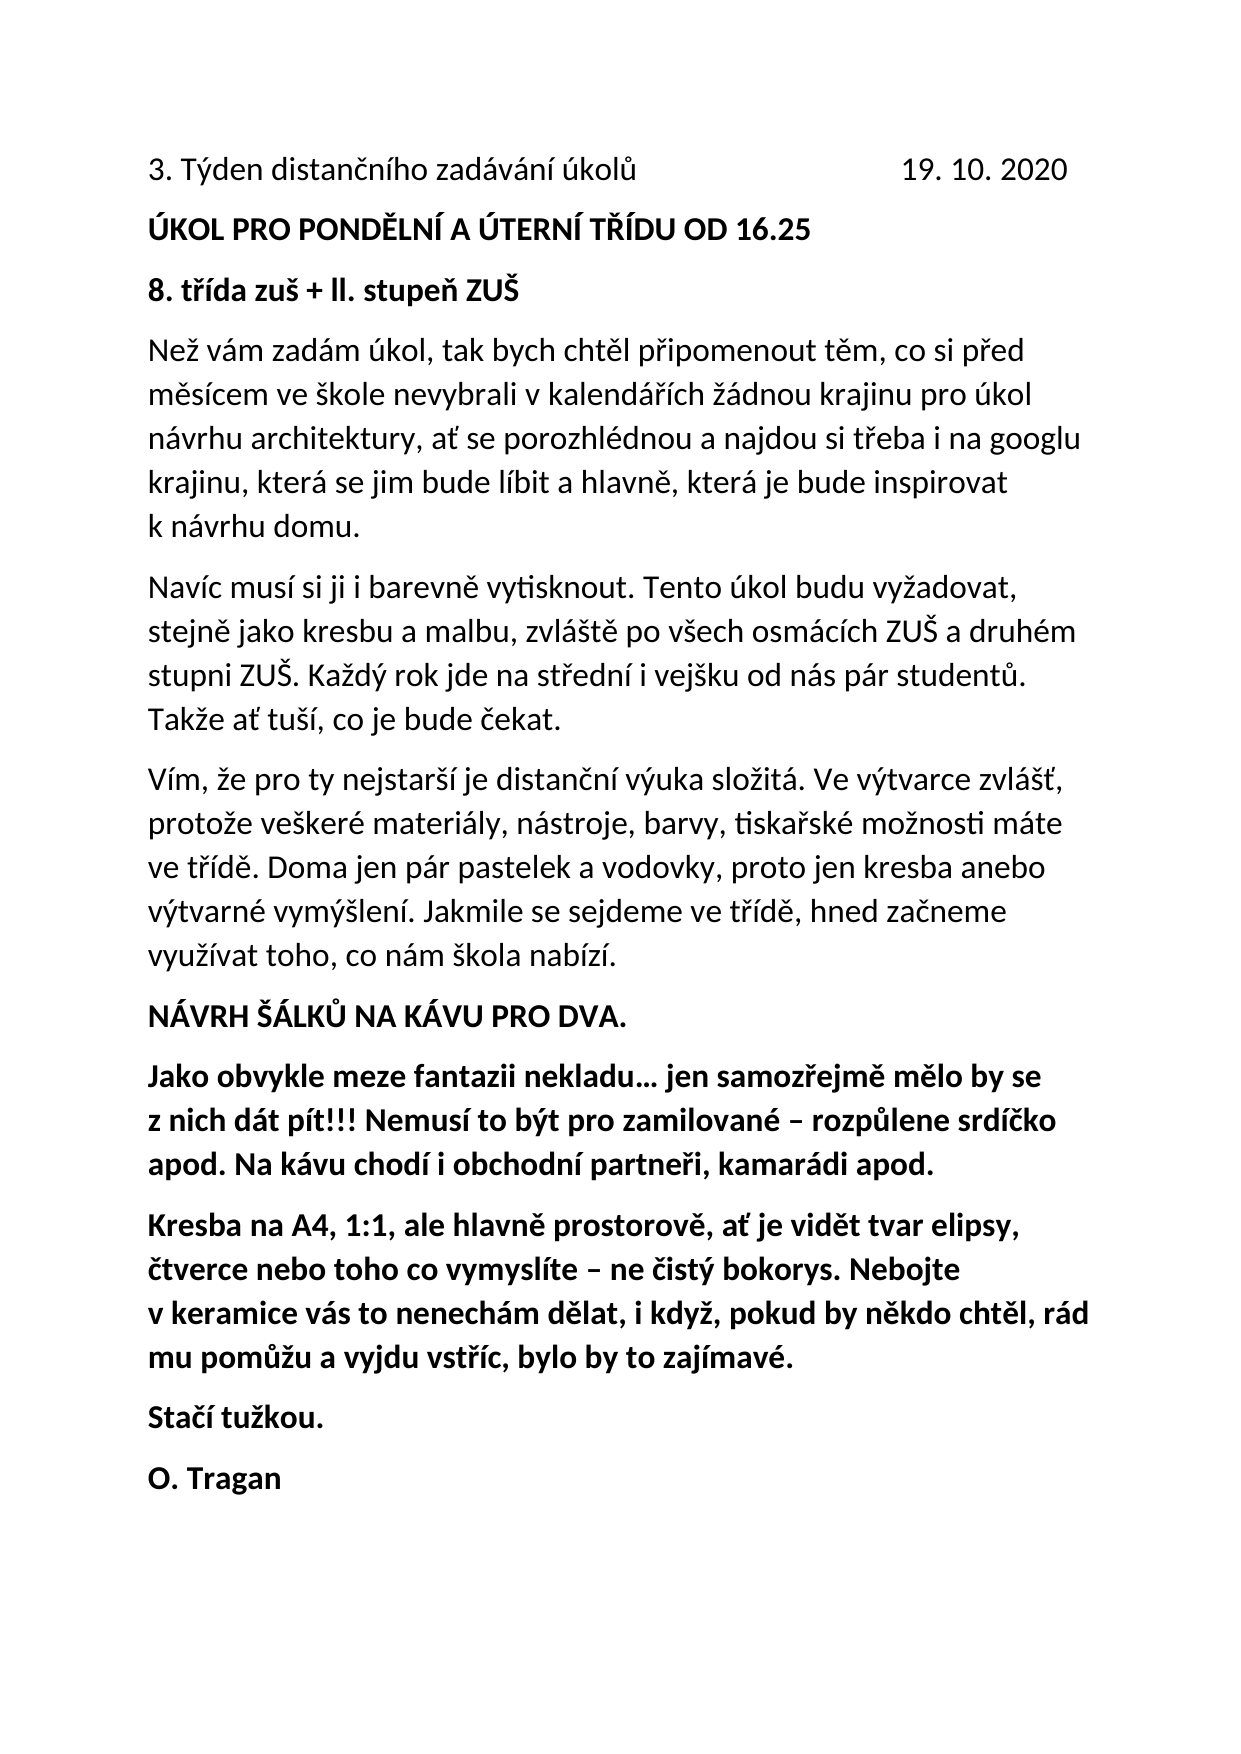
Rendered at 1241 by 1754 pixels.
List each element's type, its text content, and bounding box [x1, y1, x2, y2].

text Než vám zadám úkol, tak bych chtěl připomenout těm, co si před měsícem ve škole nevybrali v kalendářích žádnou krajinu pro úkol návrhu architektury, ať se porozhlédnou a najdou si třeba i na googlu krajinu, která se jim bude líbit a hlavně, která je bude inspirovat k návrhu domu. [148, 329, 1093, 546]
text Kresba na A4, 1:1, ale hlavně prostorově, ať je vidět tvar elipsy, čtverce nebo toho co vymyslíte – ne čistý bokorys. Nebojte v keramice vás to nenechám dělat, i když, pokud by někdo chtěl, rád mu pomůžu a vyjdu vstříc, bylo by to zajímavé. [148, 1204, 1093, 1377]
text 8. třída zuš + ll. stupeň ZUŠ [148, 269, 1093, 309]
text O. Tragan [148, 1457, 1093, 1498]
text ÚKOL PRO PONDĚLNÍ A ÚTERNÍ TŘÍDU OD 16.25 [148, 208, 1093, 249]
text Stačí tužkou. [148, 1397, 1093, 1437]
text Vím, že pro ty nejstarší je distanční výuka složitá. Ve výtvarce zvlášť, protože veškeré materiály, nástroje, barvy, tiskařské možnosti máte ve třídě. Doma jen pár pastelek a vodovky, proto jen kresba anebo výtvarné vymýšlení. Jakmile se sejdeme ve třídě, hned začneme využívat toho, co nám škola nabízí. [148, 758, 1093, 975]
text Jako obvykle meze fantazii nekladu… jen samozřejmě mělo by se z nich dát pít!!! Nemusí to být pro zamilované – rozpůlene srdíčko apod. Na kávu chodí i obchodní partneři, kamarádi apod. [148, 1056, 1093, 1184]
text NÁVRH ŠÁLKŮ NA KÁVU PRO DVA. [148, 995, 1093, 1036]
text Navíc musí si ji i barevně vytisknout. Tento úkol budu vyžadovat, stejně jako kresbu a malbu, zvláště po všech osmácích ZUŠ a druhém stupni ZUŠ. Každý rok jde na střední i vejšku od nás pár studentů. Takže ať tuší, co je bude čekat. [148, 566, 1093, 738]
text 3. Týden distančního zadávání úkolů 19. 10. 2020 [148, 148, 1093, 188]
